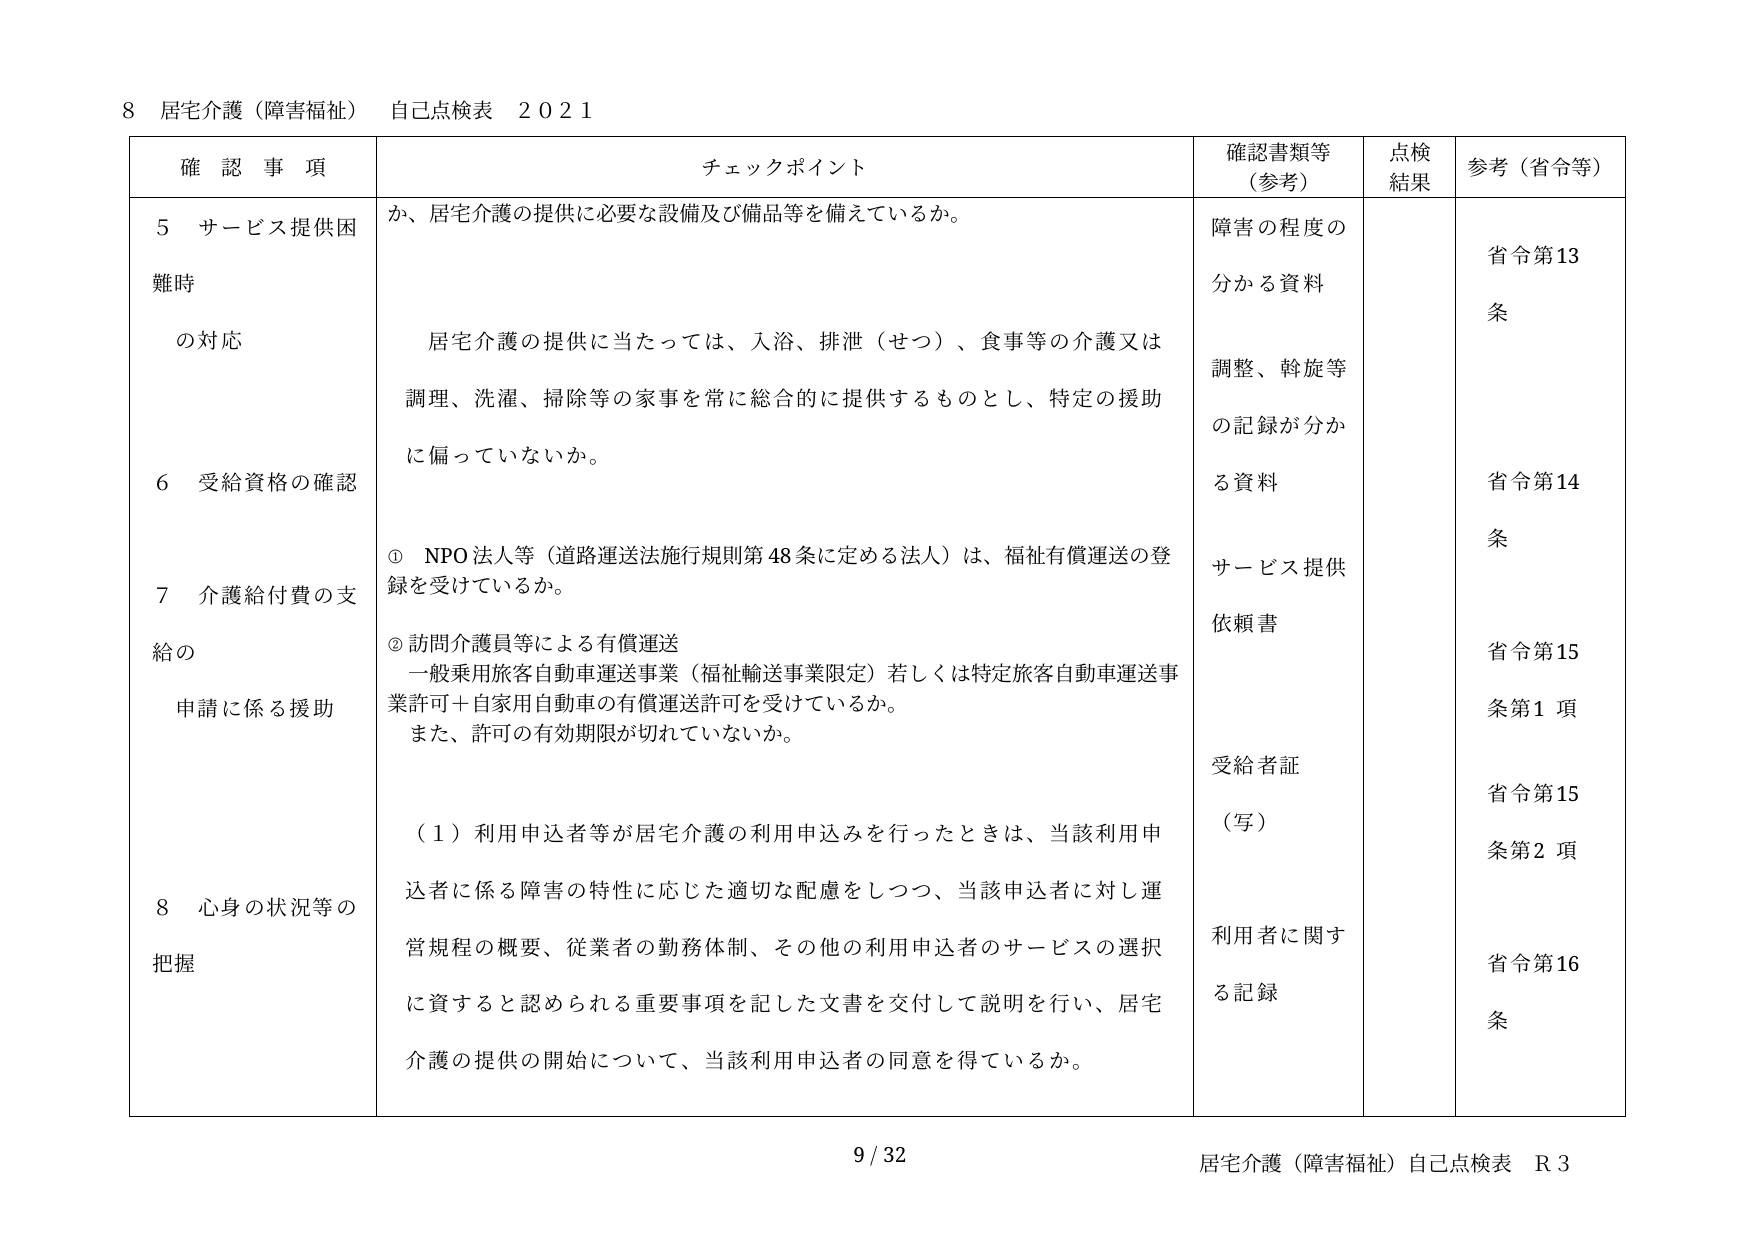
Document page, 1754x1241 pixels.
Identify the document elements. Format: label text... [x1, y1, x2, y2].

table_header チェックポイント [377, 137, 1193, 197]
table_header 参考（省令等） [1456, 137, 1625, 197]
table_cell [1194, 198, 1363, 1116]
table_header 点検 結果 [1364, 137, 1455, 197]
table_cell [1456, 198, 1625, 1116]
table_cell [130, 198, 376, 1116]
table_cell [377, 198, 1193, 1116]
table_header 確 認 事 項 [130, 137, 376, 197]
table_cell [1364, 198, 1455, 1116]
table_header 確認書類等 （参考） [1194, 137, 1363, 197]
